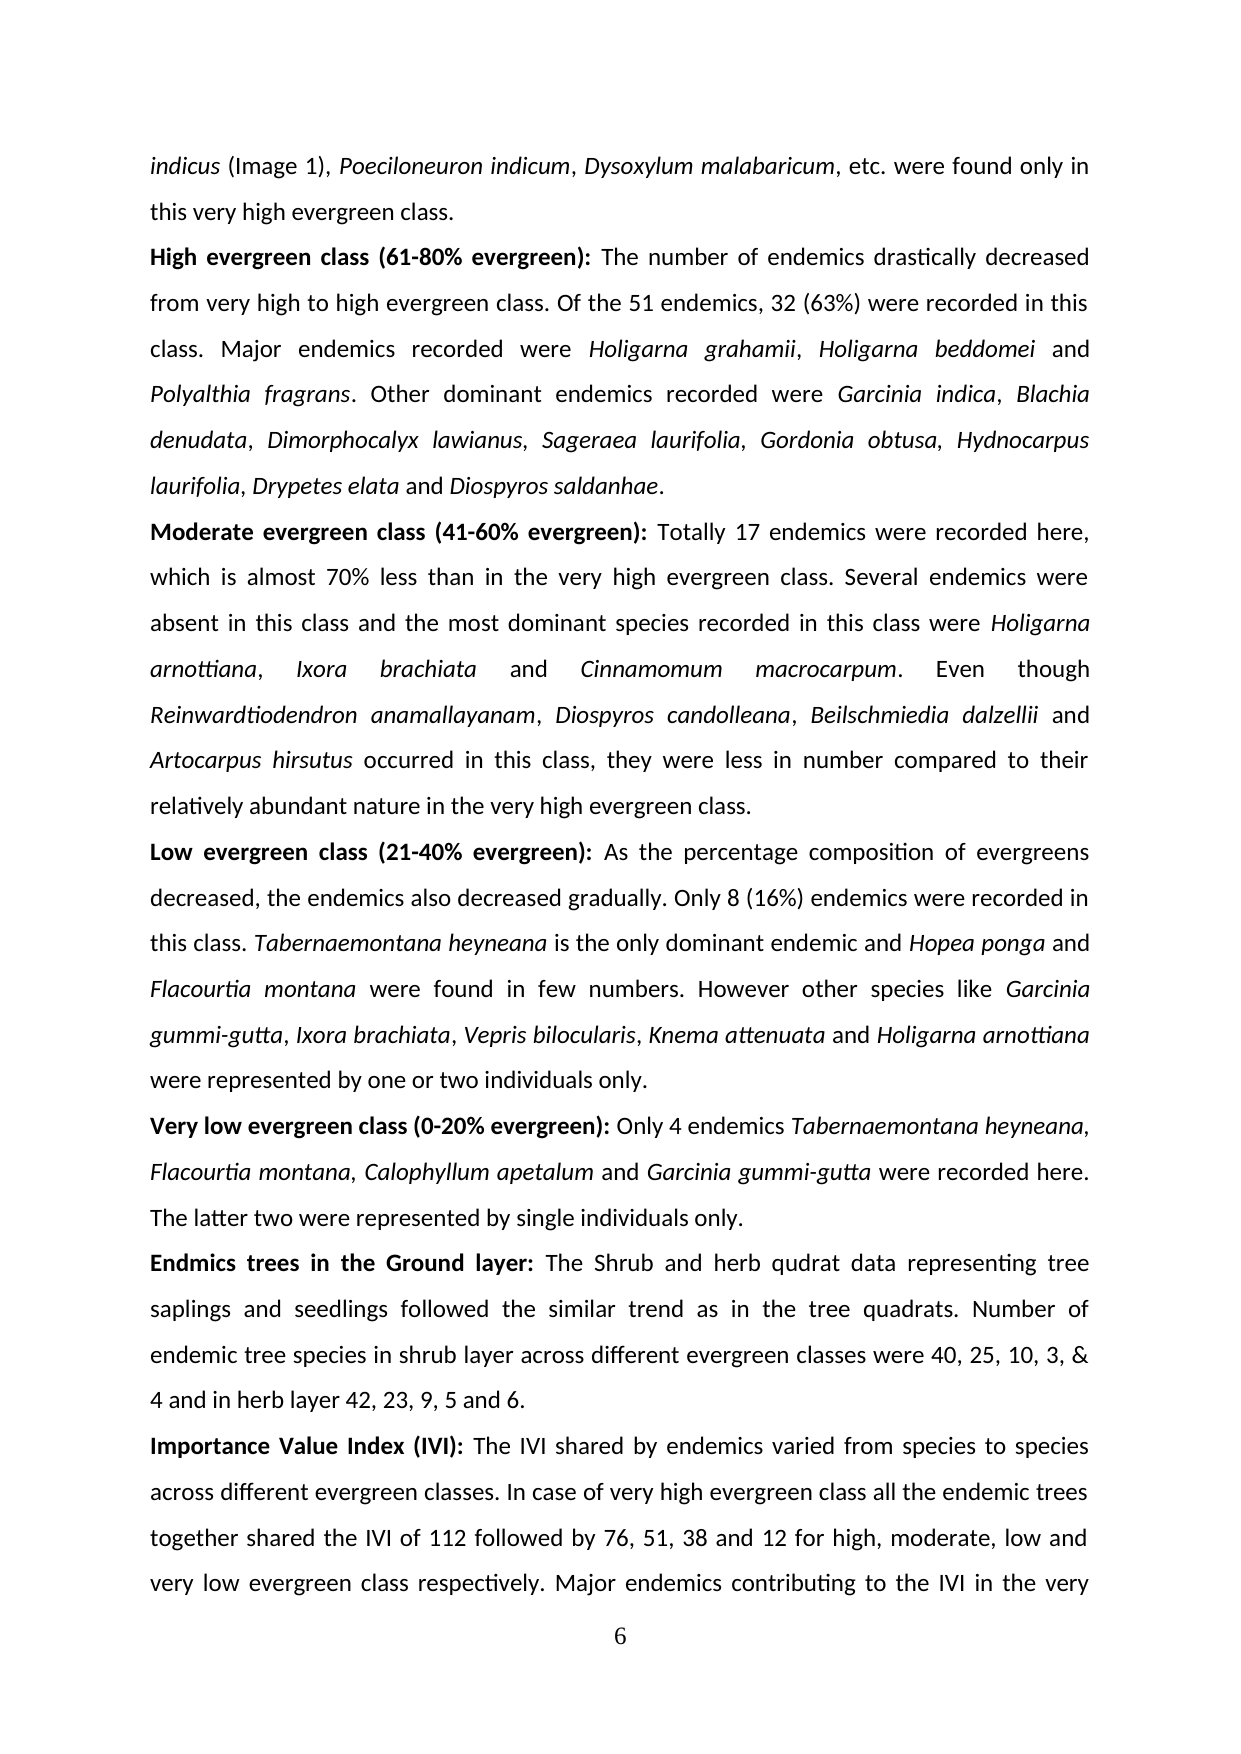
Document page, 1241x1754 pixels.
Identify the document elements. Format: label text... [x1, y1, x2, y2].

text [150, 1430, 1090, 1598]
text Low evergreen class (21-40% evergreen): As the percentage composition of evergreens decreased, the endemics also decreased gradually. Only 8 (16%) endemics were recorded in this class. Tabernaemontana heyneana is the only dominant endemic and Hopea ponga and Flacourtia montana were found in few numbers. However other species like Garcinia gummi-gutta, Ixora brachiata, Vepris bilocularis, Knema attenuata and Holigarna arnottiana were represented by one or two individuals only. [150, 836, 1090, 1095]
text Very low evergreen class (0-20% evergreen): Only 4 endemics Tabernaemontana heyneana, Flacourtia montana, Calophyllum apetalum and Garcinia gummi-gutta were recorded here. The latter two were represented by single individuals only. [150, 1110, 1090, 1232]
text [150, 150, 1090, 226]
text Endmics trees in the Ground layer: The Shrub and herb qudrat data representing tree saplings and seedlings followed the similar trend as in the tree quadrats. Number of endemic tree species in shrub layer across different evergreen classes were 40, 25, 10, 3, & 4 and in herb layer 42, 23, 9, 5 and 6. [150, 1247, 1090, 1415]
text High evergreen class (61-80% evergreen): The number of endemics drastically decreased from very high to high evergreen class. Of the 51 endemics, 32 (63%) were recorded in this class. Major endemics recorded were Holigarna grahamii, Holigarna beddomei and Polyalthia fragrans. Other dominant endemics recorded were Garcinia indica, Blachia denudata, Dimorphocalyx lawianus, Sageraea laurifolia, Gordonia obtusa, Hydnocarpus laurifolia, Drypetes elata and Diospyros saldanhae. [150, 241, 1090, 501]
text Moderate evergreen class (41-60% evergreen): Totally 17 endemics were recorded here, which is almost 70% less than in the very high evergreen class. Several endemics were absent in this class and the most dominant species recorded in this class were Holigarna arnottiana, Ixora brachiata and Cinnamomum macrocarpum. Even though Reinwardtiodendron anamallayanam, Diospyros candolleana, Beilschmiedia dalzellii and Artocarpus hirsutus occurred in this class, they were less in number compared to their relatively abundant nature in the very high evergreen class. [150, 516, 1090, 821]
